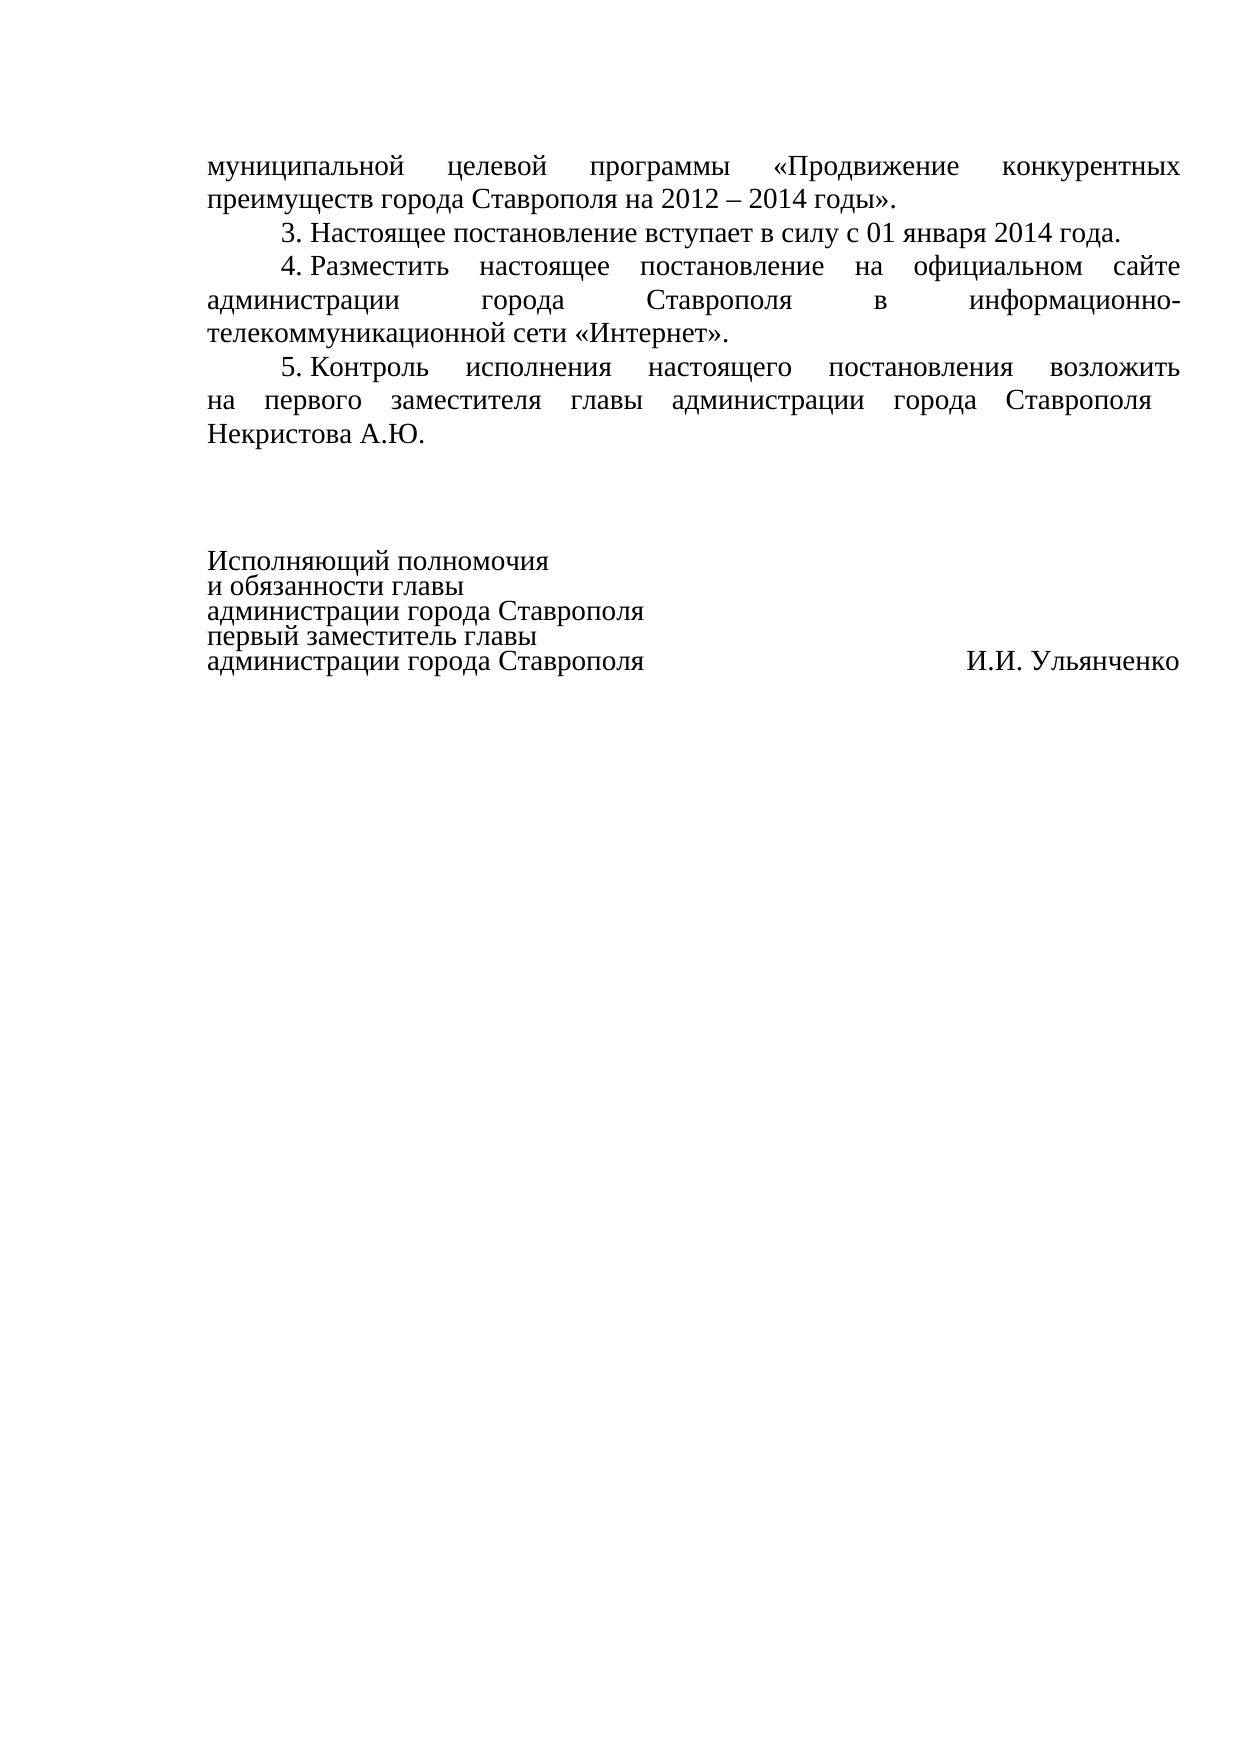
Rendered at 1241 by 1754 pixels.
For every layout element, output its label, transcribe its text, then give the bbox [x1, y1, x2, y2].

text Исполняющий полномочия [207, 550, 1181, 575]
text 3. Настоящее постановление вступает в силу с 01 января 2014 года. [207, 215, 1181, 248]
text и обязанности главы [207, 575, 1181, 600]
text 4. Разместить настоящее постановление на официальном сайте администрации города Ставрополя в информационно-телекоммуникационной сети «Интернет». [207, 248, 1181, 349]
text первый заместитель главы [207, 625, 1181, 650]
text администрации города Ставрополя [207, 600, 1181, 625]
text администрации города Ставрополя И.И. Ульянченко [207, 650, 1181, 675]
text 5. Контроль исполнения настоящего постановления возложить на первого заместителя главы администрации города Ставрополя Некристова А.Ю. [207, 349, 1181, 449]
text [207, 148, 1181, 215]
